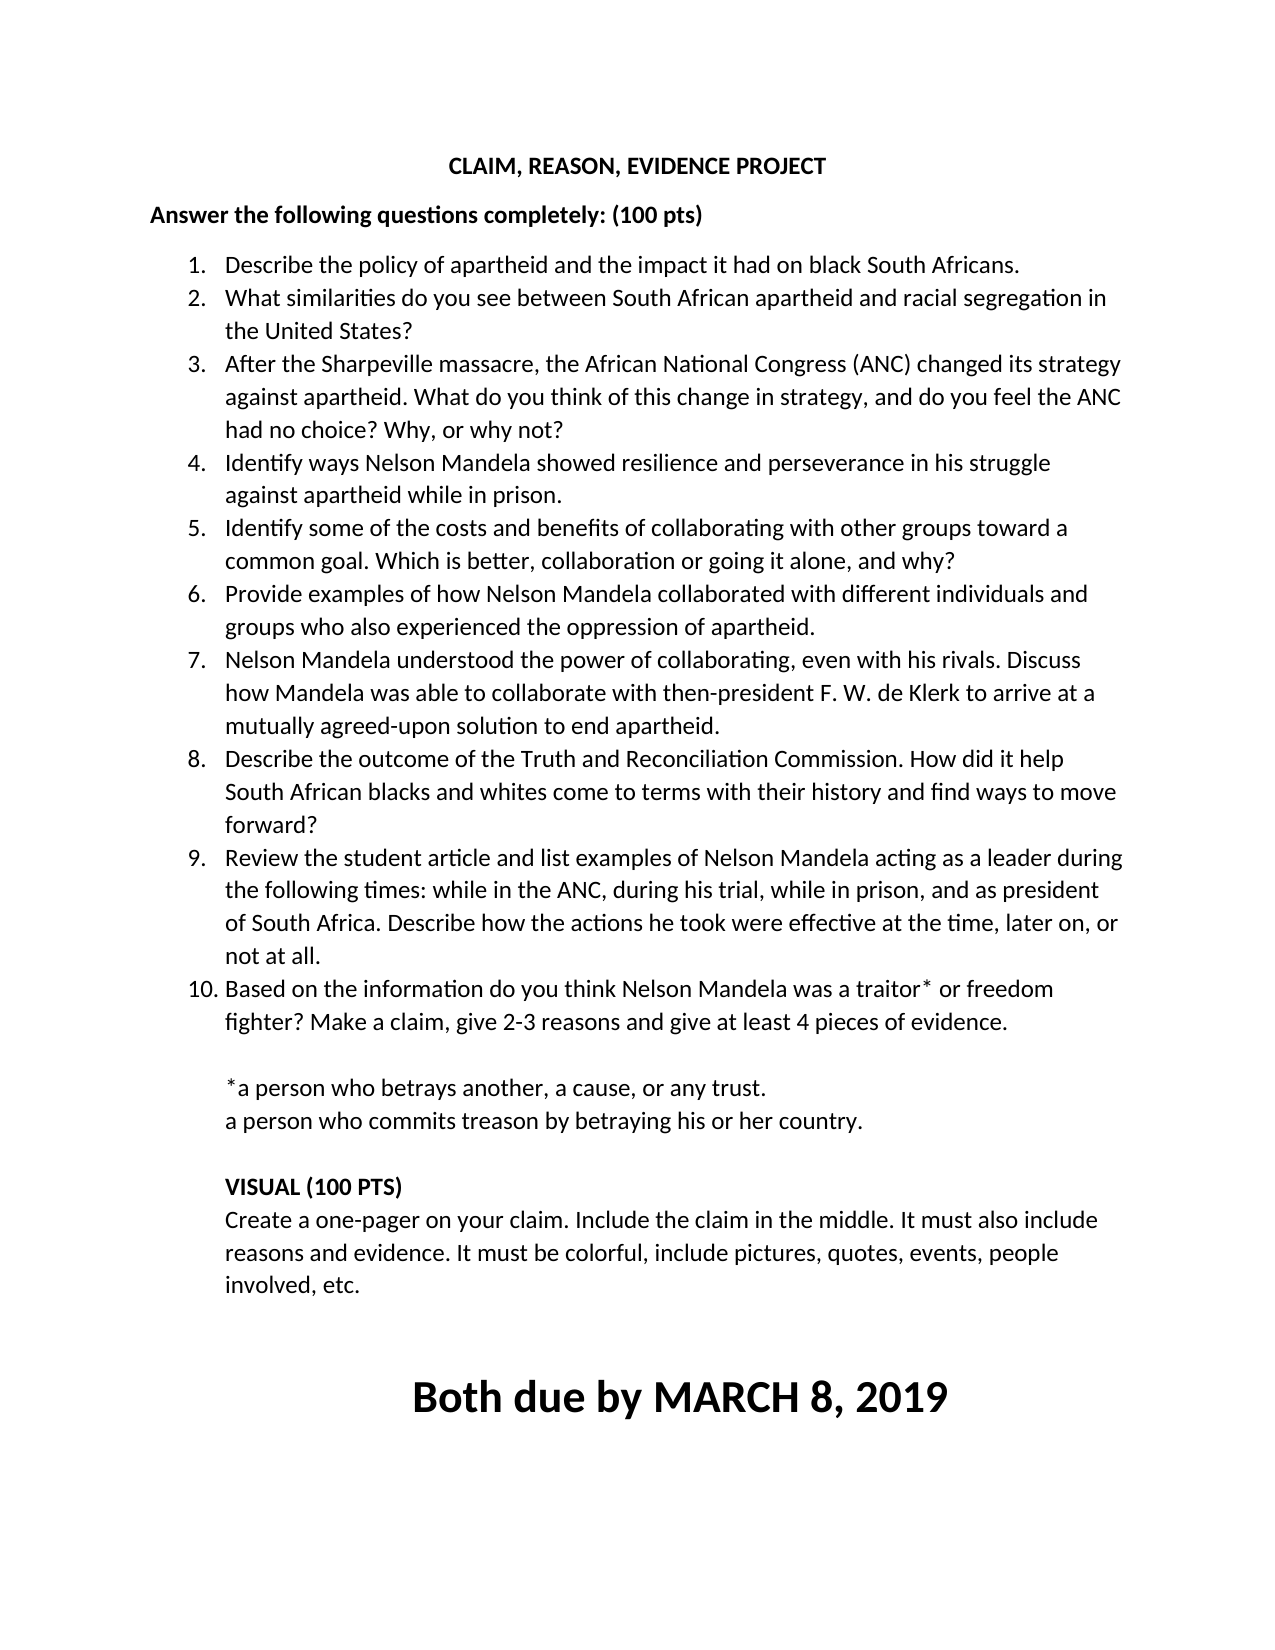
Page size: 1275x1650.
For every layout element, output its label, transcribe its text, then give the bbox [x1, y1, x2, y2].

list Review the student article and list examples of Nelson Mandela acting as a leader during the following times: while in the ANC, during his trial, while in prison, and as president of South Africa. Describe how the actions he took were effective at the time, later on, or not at all. [187, 842, 1125, 971]
list a person who commits treason by betraying his or her country. [225, 1105, 1125, 1136]
list Both due by MARCH 8, 2019 [225, 1368, 1125, 1424]
list Describe the policy of apartheid and the impact it had on black South Africans. [187, 249, 1125, 280]
list VISUAL (100 PTS) [225, 1171, 1125, 1201]
list Provide examples of how Nelson Mandela collaborated with different individuals and groups who also experienced the oppression of apartheid. [187, 578, 1125, 642]
list After the Sharpeville massacre, the African National Congress (ANC) changed its strategy against apartheid. What do you think of this change in strategy, and do you feel the ANC had no choice? Why, or why not? [187, 348, 1125, 444]
list Nelson Mandela understood the power of collaborating, even with his rivals. Discuss how Mandela was able to collaborate with then-president F. W. de Klerk to arrive at a mutually agreed-upon solution to end apartheid. [187, 644, 1125, 741]
list What similarities do you see between South African apartheid and racial segregation in the United States? [187, 282, 1125, 346]
text Answer the following questions completely: (100 pts) [150, 199, 1125, 230]
text CLAIM, REASON, EVIDENCE PROJECT [150, 150, 1125, 181]
list Based on the information do you think Nelson Mandela was a traitor* or freedom fighter? Make a claim, give 2-3 reasons and give at least 4 pieces of evidence. [187, 973, 1125, 1037]
list Create a one-pager on your claim. Include the claim in the middle. It must also include reasons and evidence. It must be colorful, include pictures, quotes, events, people involved, etc. [225, 1204, 1125, 1300]
list Identify some of the costs and benefits of collaborating with other groups toward a common goal. Which is better, collaboration or going it alone, and why? [187, 512, 1125, 576]
list Describe the outcome of the Truth and Reconciliation Commission. How did it help South African blacks and whites come to terms with their history and find ways to move forward? [187, 743, 1125, 839]
list *a person who betrays another, a cause, or any trust. [225, 1072, 1125, 1103]
list Identify ways Nelson Mandela showed resilience and perseverance in his struggle against apartheid while in prison. [187, 447, 1125, 510]
